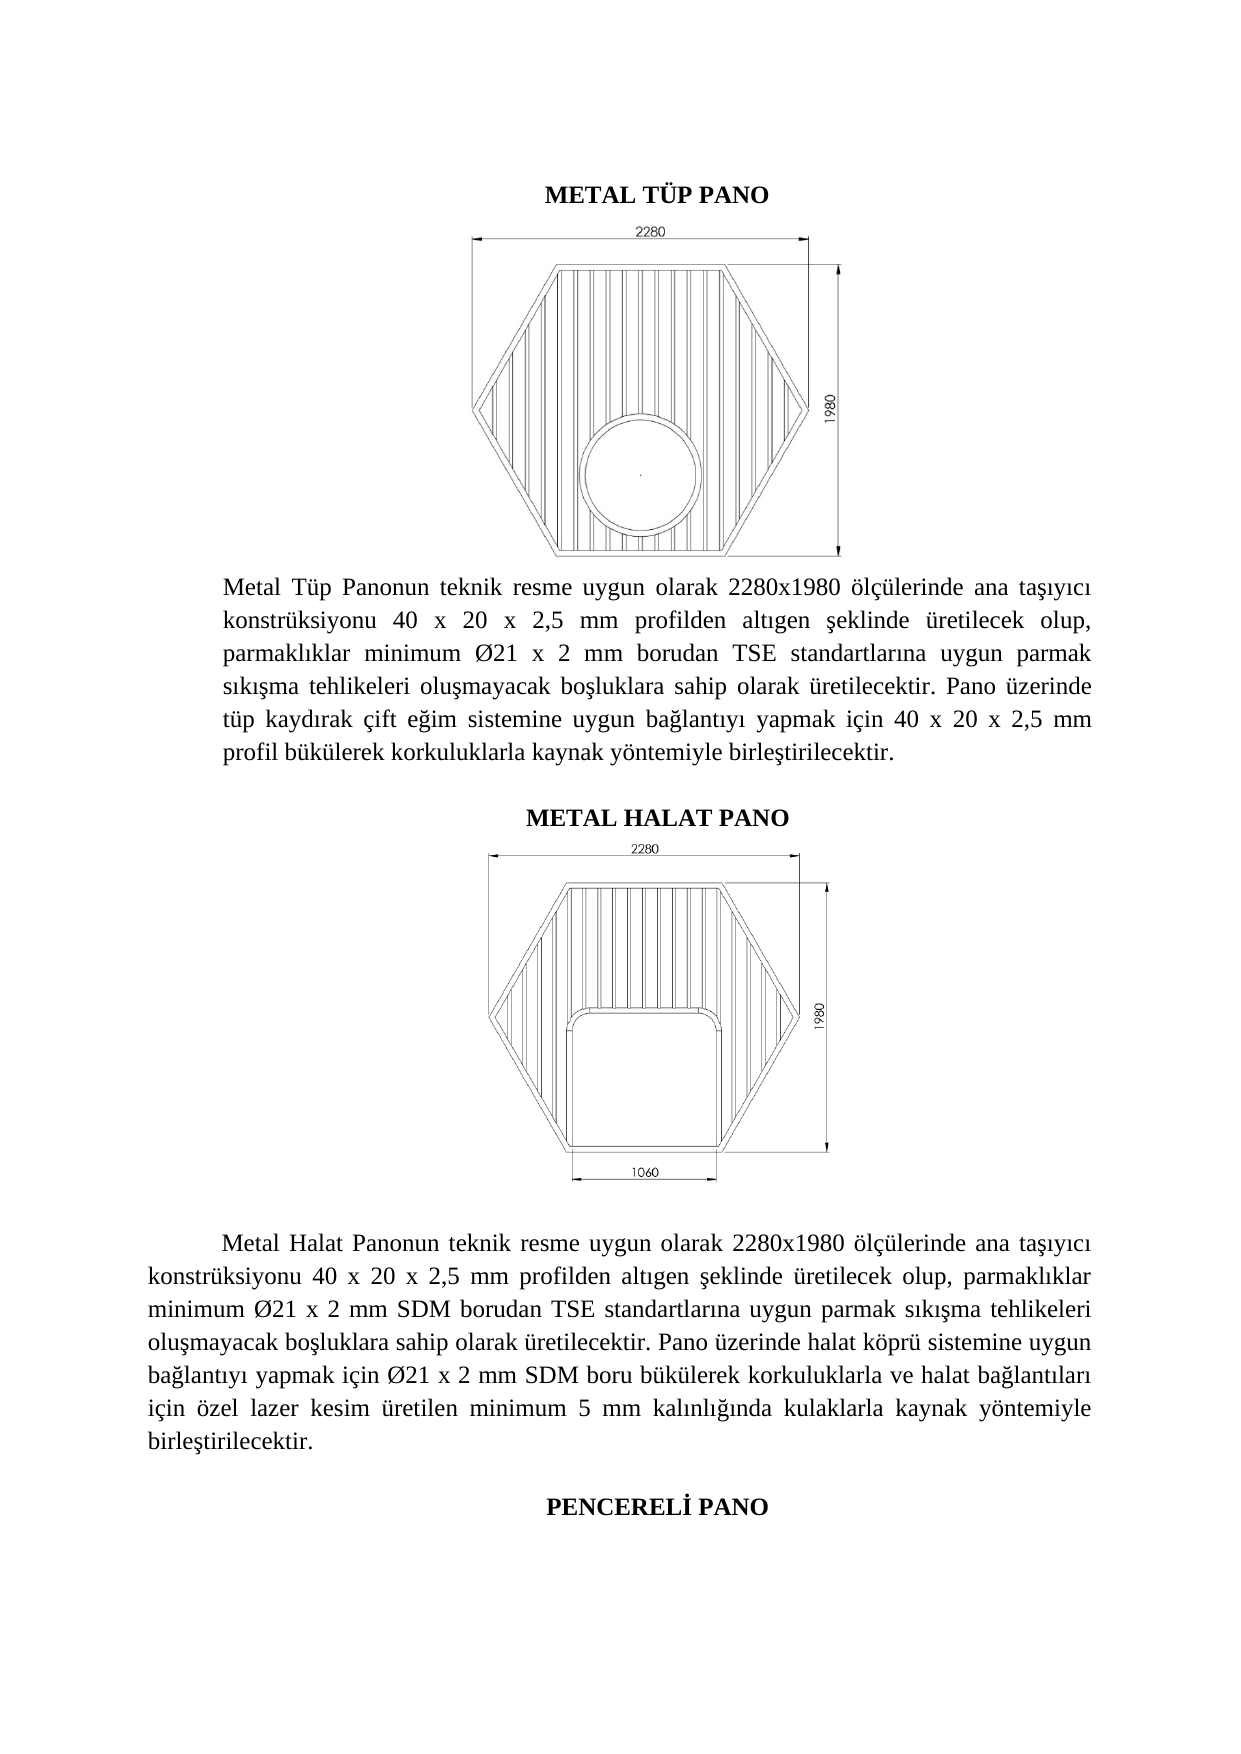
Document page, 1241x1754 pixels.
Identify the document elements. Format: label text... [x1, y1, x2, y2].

list Metal Tüp Panonun teknik resme uygun olarak 2280x1980 ölçülerinde ana taşıyıcı konstrüksiyonu 40 x 20 x 2,5 mm profilden altıgen şeklinde üretilecek olup, parmaklıklar minimum Ø21 x 2 mm borudan TSE standartlarına uygun parmak sıkışma tehlikeleri oluşmayacak boşluklara sahip olarak üretilecektir. Pano üzerinde tüp kaydırak çift eğim sistemine uygun bağlantıyı yapmak için 40 x 20 x 2,5 mm profil bükülerek korkuluklarla kaynak yöntemiyle birleştirilecektir. [223, 572, 1093, 766]
text Metal Halat Panonun teknik resme uygun olarak 2280x1980 ölçülerinde ana taşıyıcı konstrüksiyonu 40 x 20 x 2,5 mm profilden altıgen şeklinde üretilecek olup, parmaklıklar minimum Ø21 x 2 mm SDM borudan TSE standartlarına uygun parmak sıkışma tehlikeleri oluşmayacak boşluklara sahip olarak üretilecektir. Pano üzerinde halat köprü sistemine uygun bağlantıyı yapmak için Ø21 x 2 mm SDM boru bükülerek korkuluklarla ve halat bağlantıları için özel lazer kesim üretilen minimum 5 mm kalınlığında kulaklarla kaynak yöntemiyle birleştirilecektir. [148, 1228, 1093, 1455]
list PENCERELİ PANO [223, 1492, 1093, 1521]
picture [460, 213, 855, 568]
list METAL HALAT PANO [223, 803, 1093, 832]
text METAL TÜP PANO [148, 181, 1093, 209]
picture [475, 836, 840, 1191]
